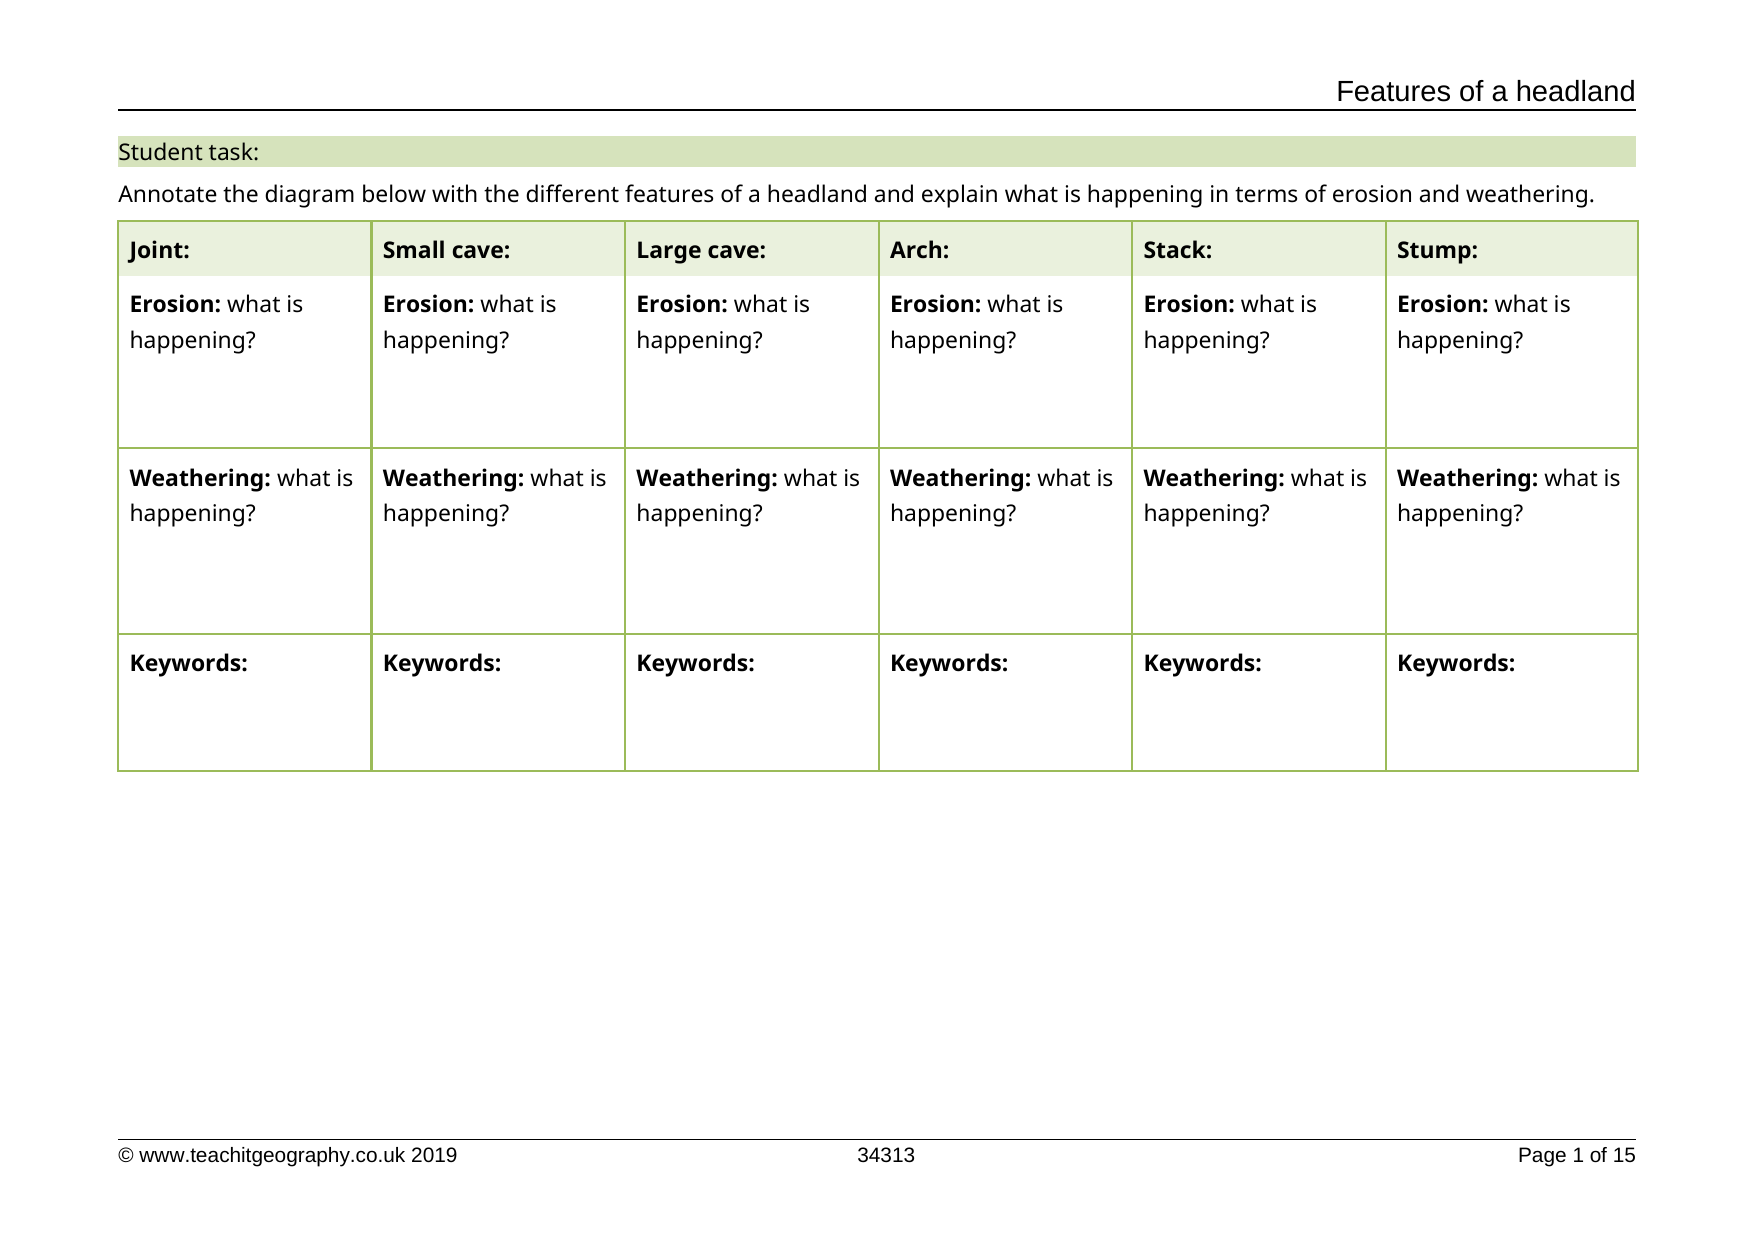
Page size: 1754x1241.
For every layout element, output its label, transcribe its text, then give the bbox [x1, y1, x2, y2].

table_cell Keywords: [1387, 635, 1637, 770]
table_cell Keywords: [119, 635, 370, 770]
table_header Stack: [1133, 222, 1385, 276]
table_cell Erosion: what is happening? [626, 276, 878, 447]
table_cell Weathering: what is happening? [1387, 449, 1637, 632]
table_cell Weathering: what is happening? [626, 449, 878, 632]
table_cell Weathering: what is happening? [373, 449, 624, 632]
table_header Stump: [1387, 222, 1637, 276]
table_cell Keywords: [373, 635, 624, 770]
table_cell Keywords: [880, 635, 1131, 770]
table_cell Erosion: what is happening? [1387, 276, 1637, 447]
table_cell Erosion: what is happening? [1133, 276, 1385, 447]
table_header Joint: [119, 222, 370, 276]
table_header Arch: [880, 222, 1131, 276]
table_cell Erosion: what is happening? [373, 276, 624, 447]
table_cell Erosion: what is happening? [880, 276, 1131, 447]
table_cell Weathering: what is happening? [1133, 449, 1385, 632]
table_cell Erosion: what is happening? [119, 276, 370, 447]
table_cell Keywords: [1133, 635, 1385, 770]
table_header Small cave: [373, 222, 624, 276]
table_header Large cave: [626, 222, 878, 276]
table_cell Weathering: what is happening? [119, 449, 370, 632]
text Annotate the diagram below with the different features of a headland and explain what is happening in terms of erosion and weathering. [118, 178, 1636, 209]
text Student task: [118, 136, 1636, 167]
table_cell Weathering: what is happening? [880, 449, 1131, 632]
table_cell Keywords: [626, 635, 878, 770]
